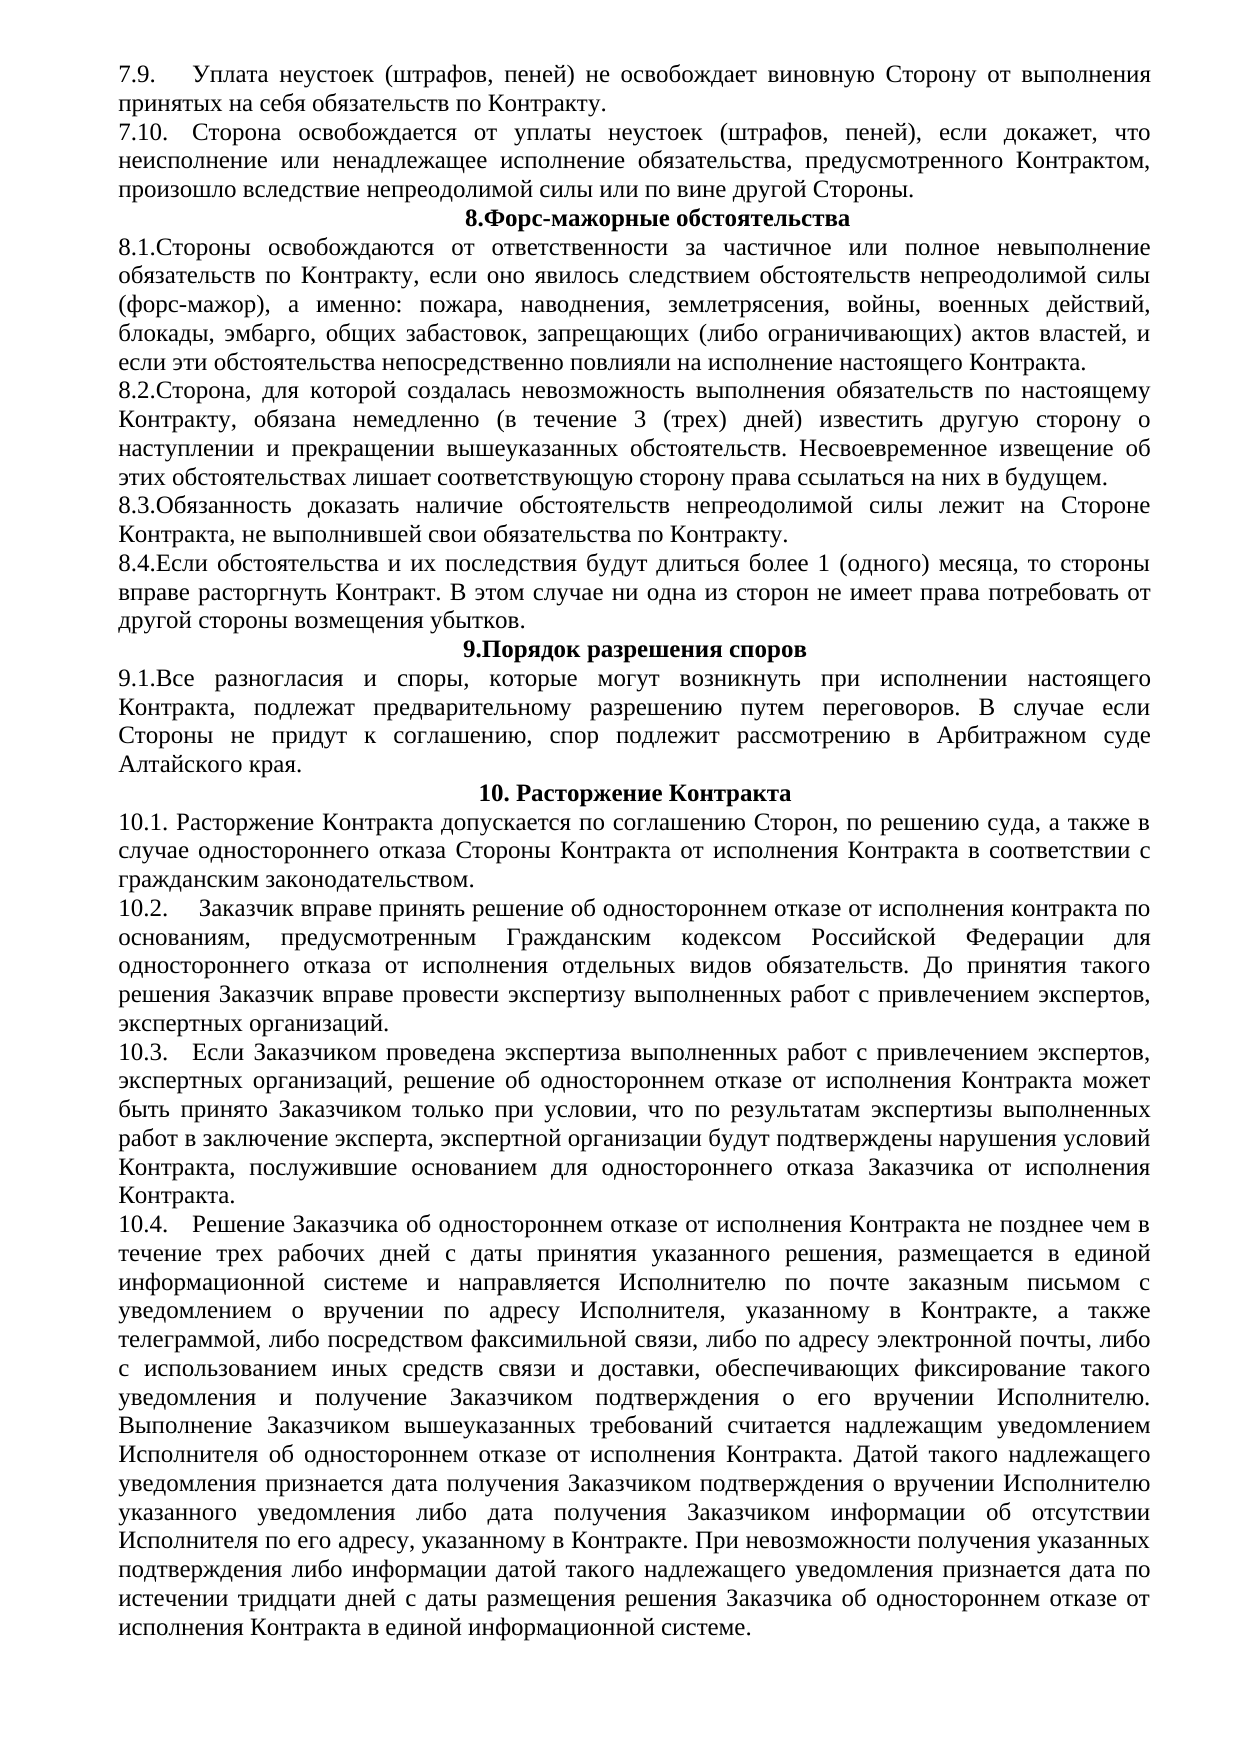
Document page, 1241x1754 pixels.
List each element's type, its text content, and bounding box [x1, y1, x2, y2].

list Заказчик вправе принять решение об одностороннем отказе от исполнения контракта по основаниям, предусмотренным Гражданским кодексом Российской Федерации для одностороннего отказа от исполнения отдельных видов обязательств. До принятия такого решения Заказчик вправе провести экспертизу выполненных работ с привлечением экспертов, экспертных организаций. [118, 893, 1152, 1037]
text 7.9. Уплата неустоек (штрафов, пеней) не освобождает виновную Сторону от выполнения принятых на себя обязательств по Контракту. [118, 59, 1152, 117]
text 8.3.Обязанность доказать наличие обстоятельств непреодолимой силы лежит на Стороне Контракта, не выполнившей свои обязательства по Контракту. [118, 490, 1152, 548]
text 9.1.Все разногласия и споры, которые могут возникнуть при исполнении настоящего Контракта, подлежат предварительному разрешению путем переговоров. В случае если Стороны не придут к соглашению, спор подлежит рассмотрению в Арбитражном суде Алтайского края. [118, 663, 1152, 778]
text 9.Порядок разрешения споров [118, 634, 1152, 663]
text 10.1. Расторжение Контракта допускается по соглашению Сторон, по решению суда, а также в случае одностороннего отказа Стороны Контракта от исполнения Контракта в соответствии с гражданским законодательством. [118, 807, 1152, 893]
list 8.Форс-мажорные обстоятельства [163, 203, 1152, 232]
text 10. Расторжение Контракта [118, 778, 1152, 807]
text 8.1.Стороны освобождаются от ответственности за частичное или полное невыполнение обязательств по Контракту, если оно явилось следствием обстоятельств непреодолимой силы (форс-мажор), а именно: пожара, наводнения, землетрясения, войны, военных действий, блокады, эмбарго, общих забастовок, запрещающих (либо ограничивающих) актов властей, и если эти обстоятельства непосредственно повлияли на исполнение настоящего Контракта. [118, 232, 1152, 375]
text 8.4.Если обстоятельства и их последствия будут длиться более 1 (одного) месяца, то стороны вправе расторгнуть Контракт. В этом случае ни одна из сторон не имеет права потребовать от другой стороны возмещения убытков. [118, 548, 1152, 634]
text 8.2.Сторона, для которой создалась невозможность выполнения обязательств по настоящему Контракту, обязана немедленно (в течение 3 (трех) дней) известить другую сторону о наступлении и прекращении вышеуказанных обстоятельств. Несвоевременное извещение об этих обстоятельствах лишает соответствующую сторону права ссылаться на них в будущем. [118, 375, 1152, 490]
list Если Заказчиком проведена экспертиза выполненных работ с привлечением экспертов, экспертных организаций, решение об одностороннем отказе от исполнения Контракта может быть принято Заказчиком только при условии, что по результатам экспертизы выполненных работ в заключение эксперта, экспертной организации будут подтверждены нарушения условий Контракта, послужившие основанием для одностороннего отказа Заказчика от исполнения Контракта. [118, 1037, 1152, 1209]
text 7.10. Сторона освобождается от уплаты неустоек (штрафов, пеней), если докажет, что неисполнение или ненадлежащее исполнение обязательства, предусмотренного Контрактом, произошло вследствие непреодолимой силы или по вине другой Стороны. [118, 117, 1152, 203]
list Решение Заказчика об одностороннем отказе от исполнения Контракта не позднее чем в течение трех рабочих дней с даты принятия указанного решения, размещается в единой информационной системе и направляется Исполнителю по почте заказным письмом с уведомлением о вручении по адресу Исполнителя, указанному в Контракте, а также телеграммой, либо посредством факсимильной связи, либо по адресу электронной почты, либо с использованием иных средств связи и доставки, обеспечивающих фиксирование такого уведомления и получение Заказчиком подтверждения о его вручении Исполнителю. Выполнение Заказчиком вышеуказанных требований считается надлежащим уведомлением Исполнителя об одностороннем отказе от исполнения Контракта. Датой такого надлежащего уведомления признается дата получения Заказчиком подтверждения о вручении Исполнителю указанного уведомления либо дата получения Заказчиком информации об отсутствии Исполнителя по его адресу, указанному в Контракте. При невозможности получения указанных подтверждения либо информации датой такого надлежащего уведомления признается дата по истечении тридцати дней с даты размещения решения Заказчика об одностороннем отказе от исполнения Контракта в единой информационной системе. [118, 1209, 1152, 1640]
